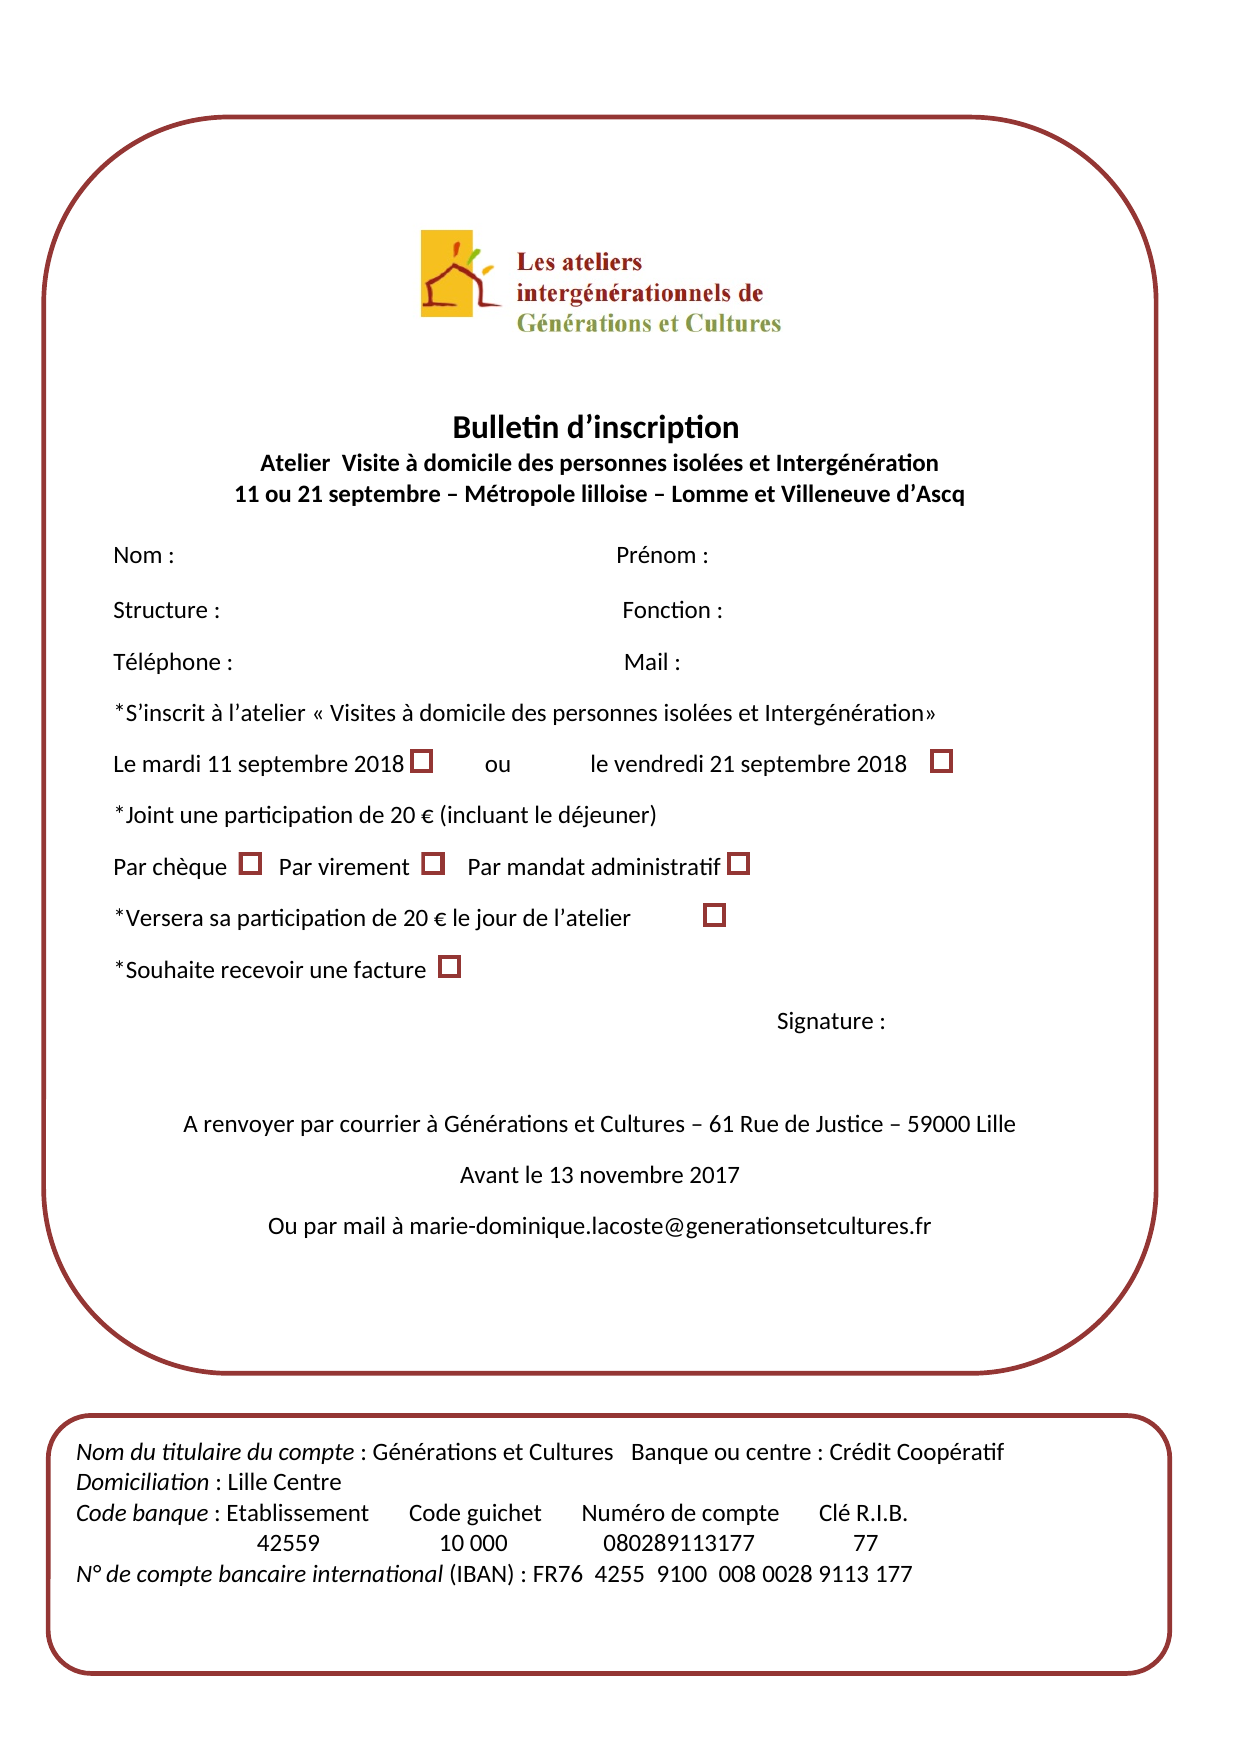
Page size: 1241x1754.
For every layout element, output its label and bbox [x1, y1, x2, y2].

picture [400, 209, 800, 366]
